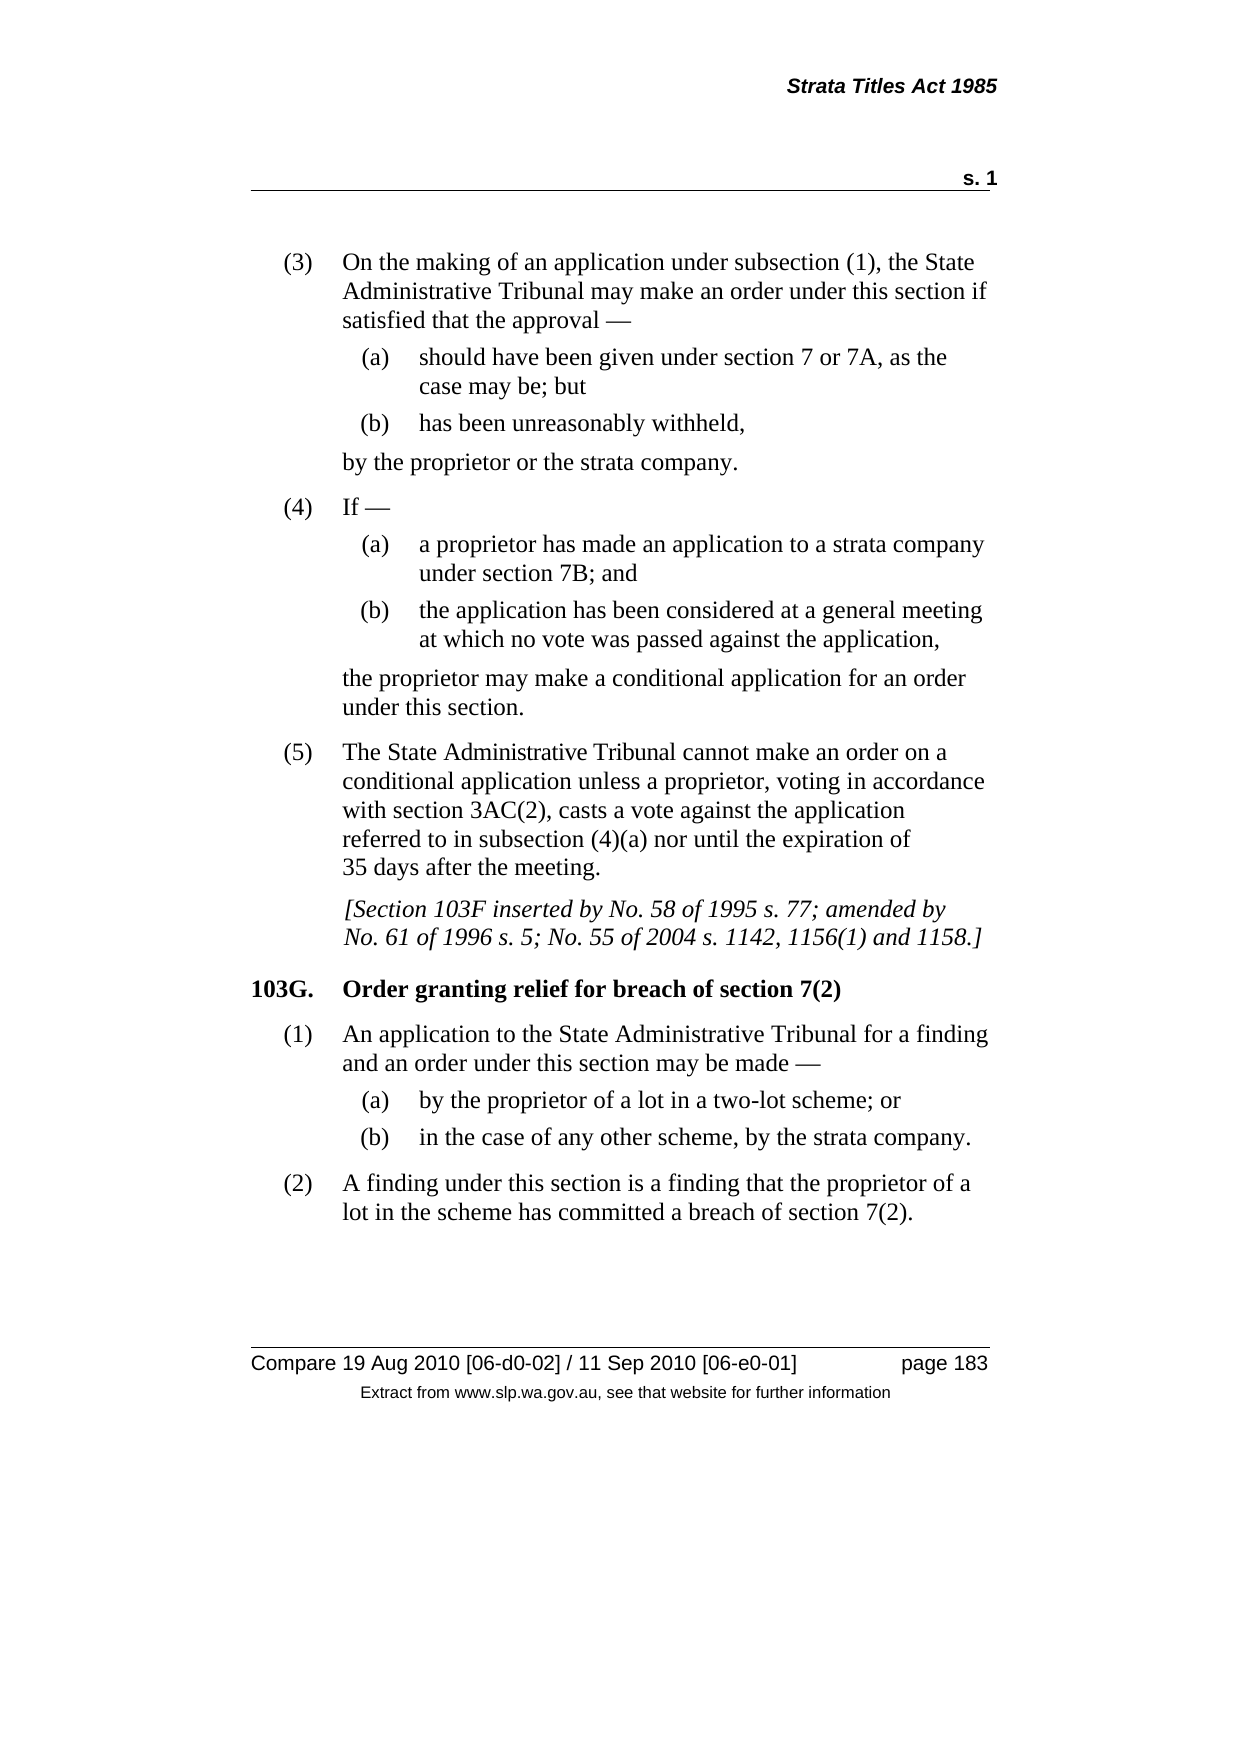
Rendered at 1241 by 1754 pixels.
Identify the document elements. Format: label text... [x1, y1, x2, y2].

text (5) The State Administrative Tribunal cannot make an order on a conditional application unless a proprietor, voting in accordance with section 3AC(2), casts a vote against the application referred to in subsection (4)(a) nor until the expiration of 35 days after the meeting. [251, 737, 990, 881]
text (3) On the making of an application under subsection (1), the State Administrative Tribunal may make an order under this section if satisfied that the approval — [251, 247, 990, 334]
text (a) should have been given under section 7 or 7A, as the case may be; but [251, 342, 990, 399]
text (b) in the case of any other scheme, by the strata company. [251, 1122, 990, 1151]
text (b) has been unreasonably withheld, [251, 408, 990, 437]
subtitle 103G. Order granting relief for breach of section 7(2) [251, 974, 990, 1003]
text (b) the application has been considered at a general meeting at which no vote was passed against the application, [251, 595, 990, 653]
text by the proprietor or the strata company. [251, 447, 990, 476]
text (1) An application to the State Administrative Tribunal for a finding and an order under this section may be made — [251, 1019, 990, 1077]
text (2) A finding under this section is a finding that the proprietor of a lot in the scheme has committed a breach of section 7(2). [251, 1168, 990, 1225]
text [Section 103F inserted by No. 58 of 1995 s. 77; amended by No. 61 of 1996 s. 5; No. 55 of 2004 s. 1142, 1156(1) and 1158.] [251, 894, 990, 951]
text (4) If — [251, 492, 990, 521]
text the proprietor may make a conditional application for an order under this section. [251, 663, 990, 721]
text (a) a proprietor has made an application to a strata company under section 7B; and [251, 529, 990, 587]
text (a) by the proprietor of a lot in a two-lot scheme; or [251, 1085, 990, 1114]
